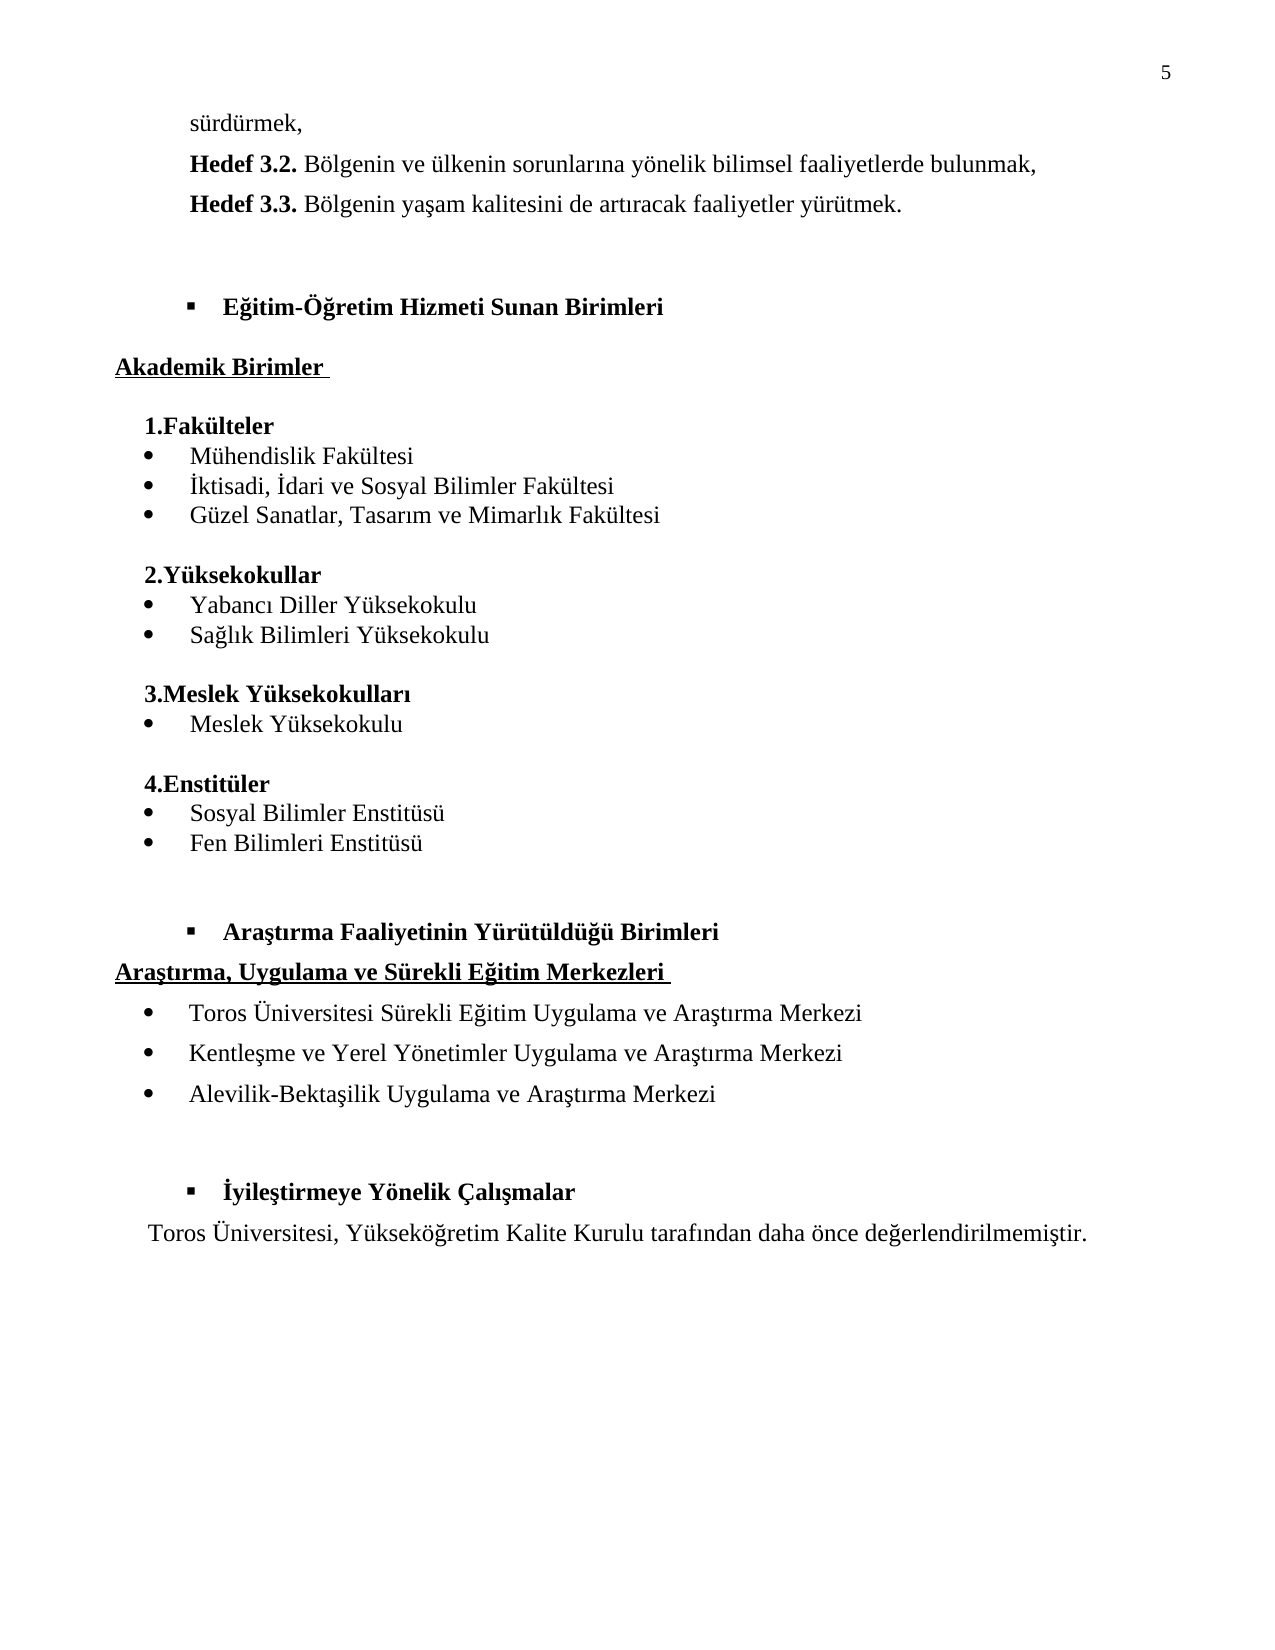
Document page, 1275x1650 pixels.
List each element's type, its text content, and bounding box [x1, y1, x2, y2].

list Sosyal Bilimler Enstitüsü [144, 798, 1171, 827]
text 2.Yüksekokullar [144, 560, 1171, 589]
list Sağlık Bilimleri Yüksekokulu [144, 620, 1171, 648]
text Hedef 3.2. Bölgenin ve ülkenin sorunlarına yönelik bilimsel faaliyetlerde bulunmak, [189, 149, 1148, 178]
text 3.Meslek Yüksekokulları [144, 679, 1171, 708]
list Yabancı Diller Yüksekokulu [144, 590, 1171, 619]
subtitle Eğitim-Öğretim Hizmeti Sunan Birimleri [185, 292, 1171, 321]
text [189, 108, 1148, 137]
list Mühendislik Fakültesi [144, 441, 1171, 470]
list Meslek Yüksekokulu [144, 709, 1171, 738]
list Toros Üniversitesi Sürekli Eğitim Uygulama ve Araştırma Merkezi [144, 998, 1155, 1026]
list Güzel Sanatlar, Tasarım ve Mimarlık Fakültesi [144, 501, 1171, 529]
text Hedef 3.3. Bölgenin yaşam kalitesini de artıracak faaliyetler yürütmek. [189, 189, 1148, 218]
subtitle İyileştirmeye Yönelik Çalışmalar [185, 1177, 1171, 1206]
text Toros Üniversitesi, Yükseköğretim Kalite Kurulu tarafından daha önce değerlendirilmemiştir. [148, 1218, 1155, 1247]
subtitle Araştırma Faaliyetinin Yürütüldüğü Birimleri [185, 917, 1171, 945]
list Fen Bilimleri Enstitüsü [144, 828, 1171, 857]
text Akademik Birimler [114, 352, 1171, 380]
list İktisadi, İdari ve Sosyal Bilimler Fakültesi [144, 471, 1171, 499]
list Kentleşme ve Yerel Yönetimler Uygulama ve Araştırma Merkezi [144, 1038, 1155, 1067]
text 4.Enstitüler [144, 769, 1171, 797]
list Alevilik-Bektaşilik Uygulama ve Araştırma Merkezi [144, 1079, 1155, 1107]
text Araştırma, Uygulama ve Sürekli Eğitim Merkezleri [114, 957, 1155, 986]
text 1.Fakülteler [144, 411, 1171, 440]
